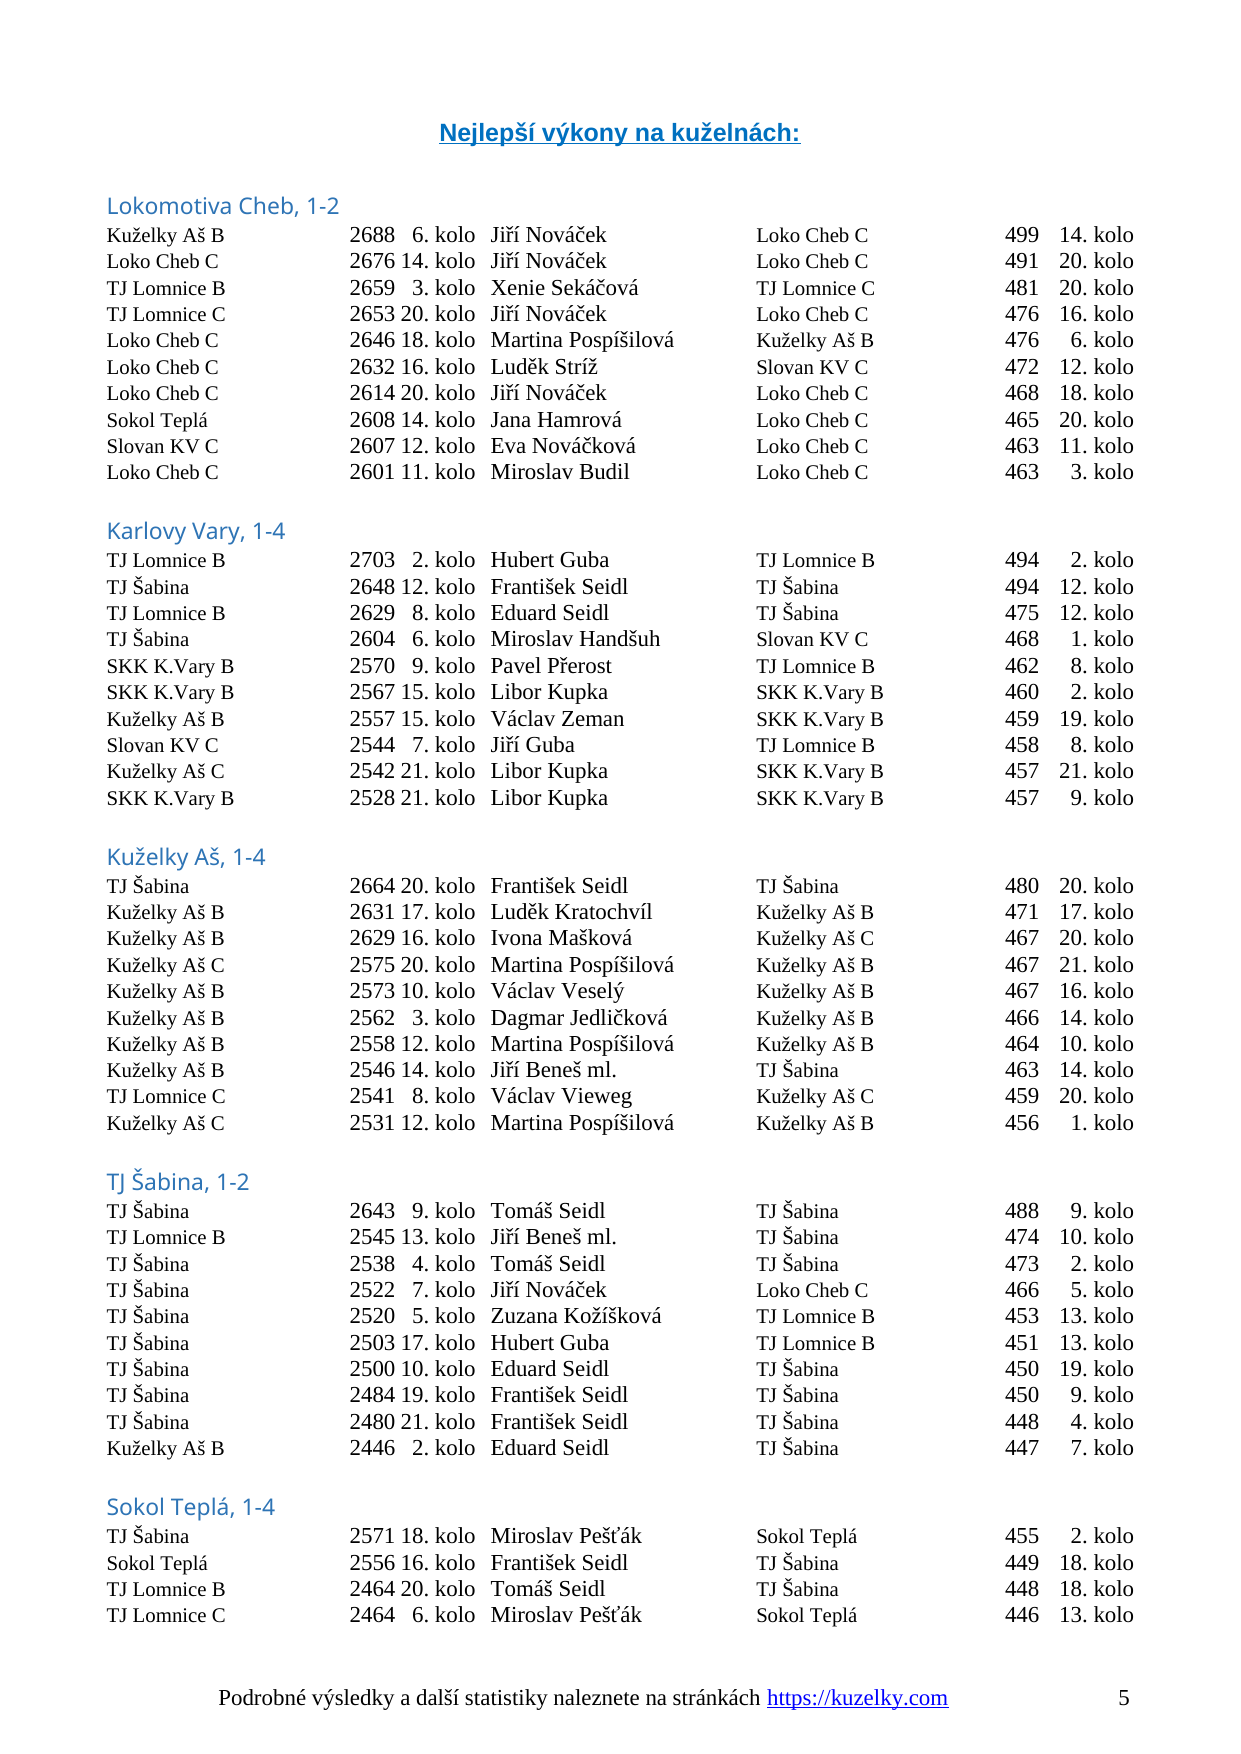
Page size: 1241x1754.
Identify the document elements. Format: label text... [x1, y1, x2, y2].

text Kuželky Aš B 2558 12. kolo Martina Pospíšilová Kuželky Aš B 464 10. kolo [106, 1030, 1134, 1056]
text TJ Lomnice C 2653 20. kolo Jiří Nováček Loko Cheb C 476 16. kolo [106, 300, 1134, 327]
text TJ Lomnice B 2659 3. kolo Xenie Sekáčová TJ Lomnice C 481 20. kolo [106, 274, 1134, 300]
text TJ Lomnice B 2464 20. kolo Tomáš Seidl TJ Šabina 448 18. kolo [106, 1575, 1134, 1601]
text Loko Cheb C 2601 11. kolo Miroslav Budil Loko Cheb C 463 3. kolo [106, 458, 1134, 485]
text TJ Lomnice B 2629 8. kolo Eduard Seidl TJ Šabina 475 12. kolo [106, 599, 1134, 626]
text Sokol Teplá 2608 14. kolo Jana Hamrová Loko Cheb C 465 20. kolo [106, 406, 1134, 432]
text Kuželky Aš B 2562 3. kolo Dagmar Jedličková Kuželky Aš B 466 14. kolo [106, 1003, 1134, 1030]
text TJ Lomnice B 2703 2. kolo Hubert Guba TJ Lomnice B 494 2. kolo [106, 546, 1134, 573]
text TJ Lomnice C 2541 8. kolo Václav Vieweg Kuželky Aš C 459 20. kolo [106, 1083, 1134, 1109]
text TJ Šabina 2643 9. kolo Tomáš Seidl TJ Šabina 488 9. kolo [106, 1197, 1134, 1223]
text Slovan KV C 2607 12. kolo Eva Nováčková Loko Cheb C 463 11. kolo [106, 432, 1134, 458]
text TJ Šabina 2538 4. kolo Tomáš Seidl TJ Šabina 473 2. kolo [106, 1250, 1134, 1276]
text TJ Šabina 2604 6. kolo Miroslav Handšuh Slovan KV C 468 1. kolo [106, 626, 1134, 652]
text TJ Šabina 2503 17. kolo Hubert Guba TJ Lomnice B 451 13. kolo [106, 1329, 1134, 1355]
text TJ Šabina 2648 12. kolo František Seidl TJ Šabina 494 12. kolo [106, 573, 1134, 599]
text Loko Cheb C 2646 18. kolo Martina Pospíšilová Kuželky Aš B 476 6. kolo [106, 327, 1134, 353]
text Loko Cheb C 2632 16. kolo Luděk Stríž Slovan KV C 472 12. kolo [106, 353, 1134, 379]
text Slovan KV C 2544 7. kolo Jiří Guba TJ Lomnice B 458 8. kolo [106, 731, 1134, 757]
text Kuželky Aš B 2688 6. kolo Jiří Nováček Loko Cheb C 499 14. kolo [106, 221, 1134, 247]
text TJ Šabina 2500 10. kolo Eduard Seidl TJ Šabina 450 19. kolo [106, 1355, 1134, 1382]
text Kuželky Aš C 2575 20. kolo Martina Pospíšilová Kuželky Aš B 467 21. kolo [106, 951, 1134, 977]
text SKK K.Vary B 2567 15. kolo Libor Kupka SKK K.Vary B 460 2. kolo [106, 678, 1134, 704]
text Kuželky Aš B 2446 2. kolo Eduard Seidl TJ Šabina 447 7. kolo [106, 1434, 1134, 1461]
text TJ Šabina 2664 20. kolo František Seidl TJ Šabina 480 20. kolo [106, 872, 1134, 898]
text TJ Šabina 2480 21. kolo František Seidl TJ Šabina 448 4. kolo [106, 1408, 1134, 1434]
text Sokol Teplá 2556 16. kolo František Seidl TJ Šabina 449 18. kolo [106, 1549, 1134, 1575]
text SKK K.Vary B 2570 9. kolo Pavel Přerost TJ Lomnice B 462 8. kolo [106, 652, 1134, 678]
subtitle Karlovy Vary, 1-4 [106, 515, 1134, 546]
text Kuželky Aš C 2542 21. kolo Libor Kupka SKK K.Vary B 457 21. kolo [106, 757, 1134, 784]
text Kuželky Aš B 2557 15. kolo Václav Zeman SKK K.Vary B 459 19. kolo [106, 704, 1134, 731]
text TJ Šabina 2484 19. kolo František Seidl TJ Šabina 450 9. kolo [106, 1382, 1134, 1408]
text TJ Lomnice B 2545 13. kolo Jiří Beneš ml. TJ Šabina 474 10. kolo [106, 1223, 1134, 1250]
text TJ Lomnice C 2464 6. kolo Miroslav Pešťák Sokol Teplá 446 13. kolo [106, 1601, 1134, 1628]
text Nejlepší výkony na kuželnách: [94, 118, 1145, 147]
text SKK K.Vary B 2528 21. kolo Libor Kupka SKK K.Vary B 457 9. kolo [106, 784, 1134, 810]
text Kuželky Aš C 2531 12. kolo Martina Pospíšilová Kuželky Aš B 456 1. kolo [106, 1109, 1134, 1135]
text TJ Šabina 2522 7. kolo Jiří Nováček Loko Cheb C 466 5. kolo [106, 1276, 1134, 1302]
subtitle Lokomotiva Cheb, 1-2 [106, 190, 1134, 221]
text Loko Cheb C 2614 20. kolo Jiří Nováček Loko Cheb C 468 18. kolo [106, 379, 1134, 406]
text Kuželky Aš B 2631 17. kolo Luděk Kratochvíl Kuželky Aš B 471 17. kolo [106, 898, 1134, 924]
text TJ Šabina 2520 5. kolo Zuzana Kožíšková TJ Lomnice B 453 13. kolo [106, 1302, 1134, 1329]
text Kuželky Aš B 2629 16. kolo Ivona Mašková Kuželky Aš C 467 20. kolo [106, 924, 1134, 951]
subtitle Sokol Teplá, 1-4 [106, 1491, 1134, 1522]
text Kuželky Aš B 2546 14. kolo Jiří Beneš ml. TJ Šabina 463 14. kolo [106, 1056, 1134, 1083]
text TJ Šabina 2571 18. kolo Miroslav Pešťák Sokol Teplá 455 2. kolo [106, 1522, 1134, 1549]
subtitle Kuželky Aš, 1-4 [106, 841, 1134, 872]
text Loko Cheb C 2676 14. kolo Jiří Nováček Loko Cheb C 491 20. kolo [106, 247, 1134, 274]
text Kuželky Aš B 2573 10. kolo Václav Veselý Kuželky Aš B 467 16. kolo [106, 977, 1134, 1003]
subtitle TJ Šabina, 1-2 [106, 1166, 1134, 1197]
